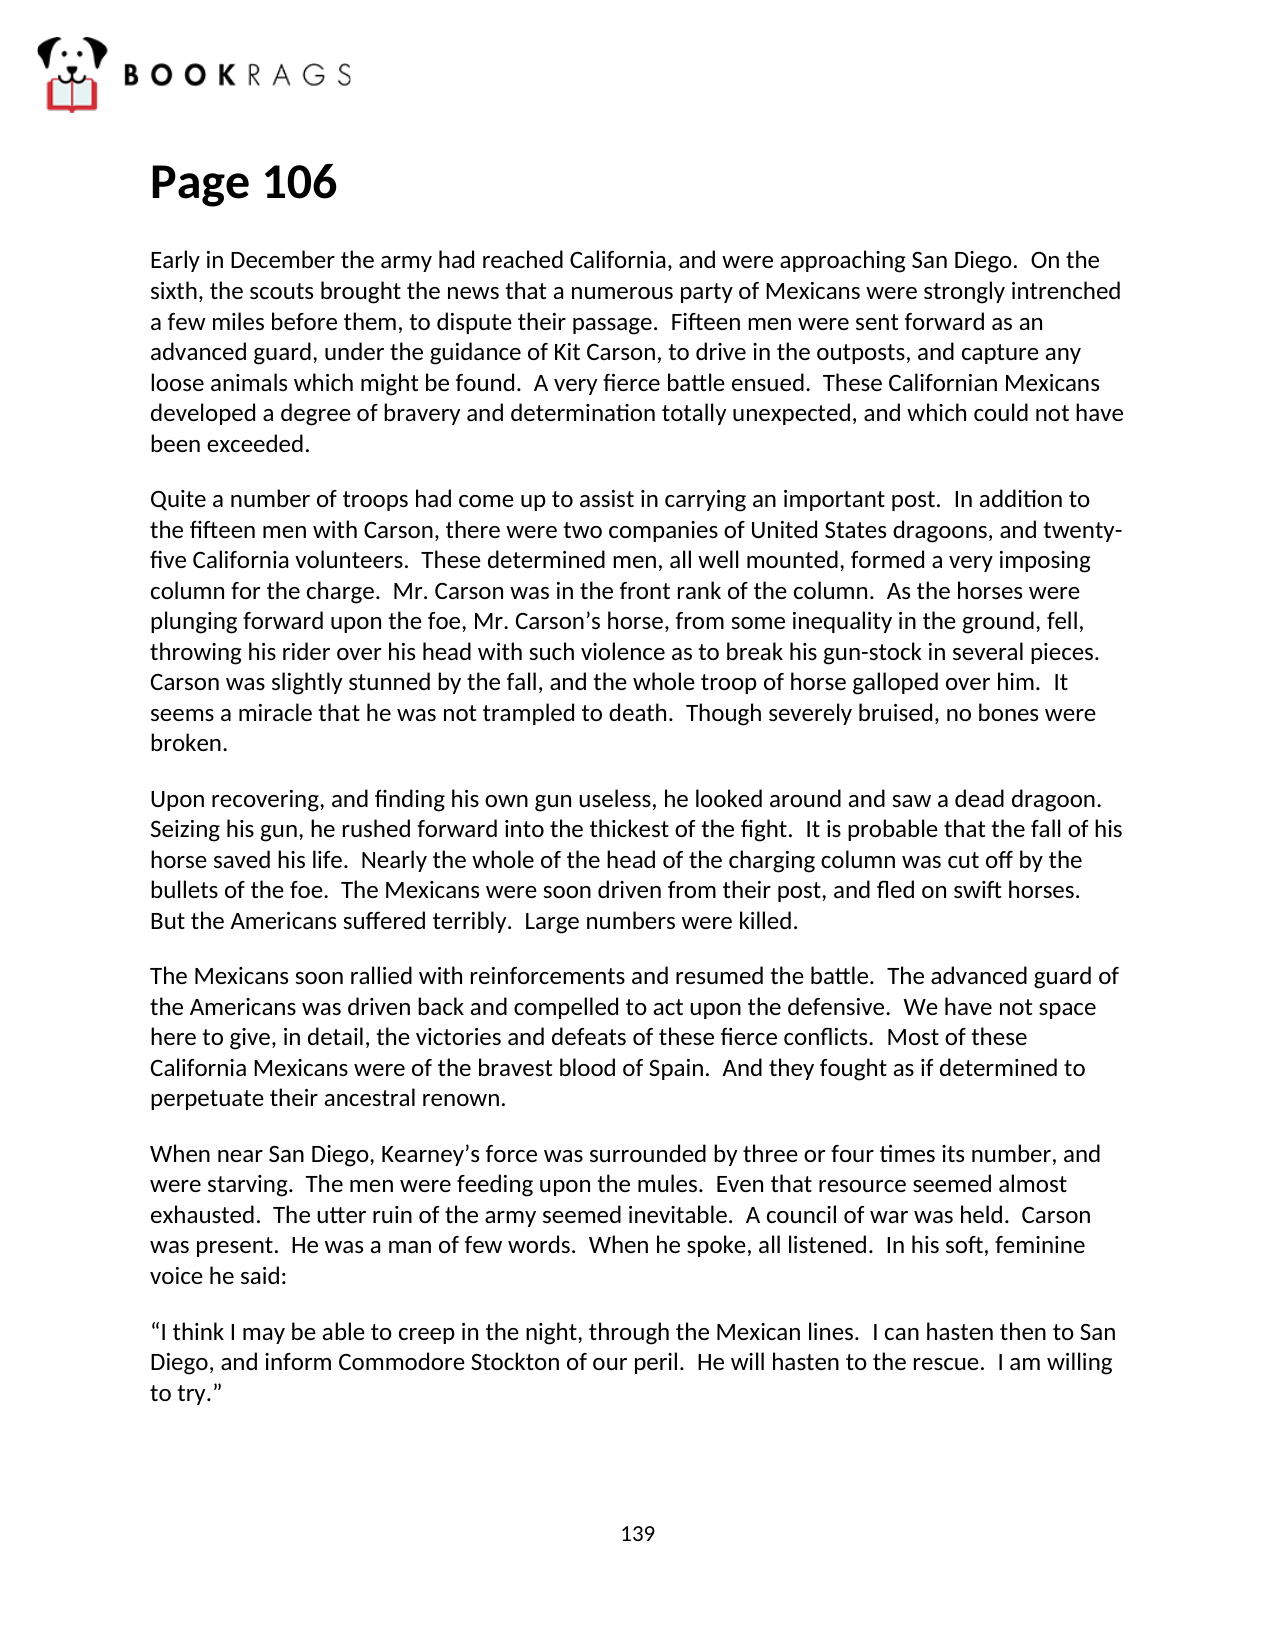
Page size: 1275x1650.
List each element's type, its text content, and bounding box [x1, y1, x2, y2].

text When near San Diego, Kearney’s force was surrounded by three or four times its number, and were starving. The men were feeding upon the mules. Even that resource seemed almost exhausted. The utter ruin of the army seemed inevitable. A council of war was held. Carson was present. He was a man of few words. When he spoke, all listened. In his soft, feminine voice he said: [150, 1138, 1125, 1291]
text “I think I may be able to creep in the night, through the Mexican lines. I can hasten then to San Diego, and inform Commodore Stockton of our peril. He will hasten to the rescue. I am willing to try.” [150, 1316, 1125, 1407]
picture [37, 37, 351, 113]
text The Mexicans soon rallied with reinforcements and resumed the battle. The advanced guard of the Americans was driven back and compelled to act upon the defensive. We have not space here to give, in detail, the victories and defeats of these fierce conflicts. Most of these California Mexicans were of the bravest blood of Spain. And they fought as if determined to perpetuate their ancestral renown. [150, 961, 1125, 1113]
text Early in December the army had reached California, and were approaching San Diego. On the sixth, the scouts brought the news that a numerous party of Mexicans were strongly intrenched a few miles before them, to dispute their passage. Fifteen men were sent forward as an advanced guard, under the guidance of Kit Carson, to drive in the outposts, and capture any loose animals which might be found. A very fierce battle ensued. These Californian Mexicans developed a degree of bravery and determination totally unexpected, and which could not have been exceeded. [150, 244, 1125, 458]
text Page 106 [150, 150, 1125, 211]
text Upon recovering, and finding his own gun useless, he looked around and saw a dead dragoon. Seizing his gun, he rushed forward into the thickest of the fight. It is probable that the fall of his horse saved his life. Nearly the whole of the head of the charging column was cut off by the bullets of the foe. The Mexicans were soon driven from their post, and fled on swift horses. But the Americans suffered terribly. Large numbers were killed. [150, 783, 1125, 936]
text Quite a number of troops had come up to assist in carrying an important post. In addition to the fifteen men with Carson, there were two companies of United States dragoons, and twenty-five California volunteers. These determined men, all well mounted, formed a very imposing column for the charge. Mr. Carson was in the front rank of the column. As the horses were plunging forward upon the foe, Mr. Carson’s horse, from some inequality in the ground, fell, throwing his rider over his head with such violence as to break his gun-stock in several pieces. Carson was slightly stunned by the fall, and the whole troop of horse galloped over him. It seems a miracle that he was not trampled to death. Though severely bruised, no bones were broken. [150, 483, 1125, 758]
